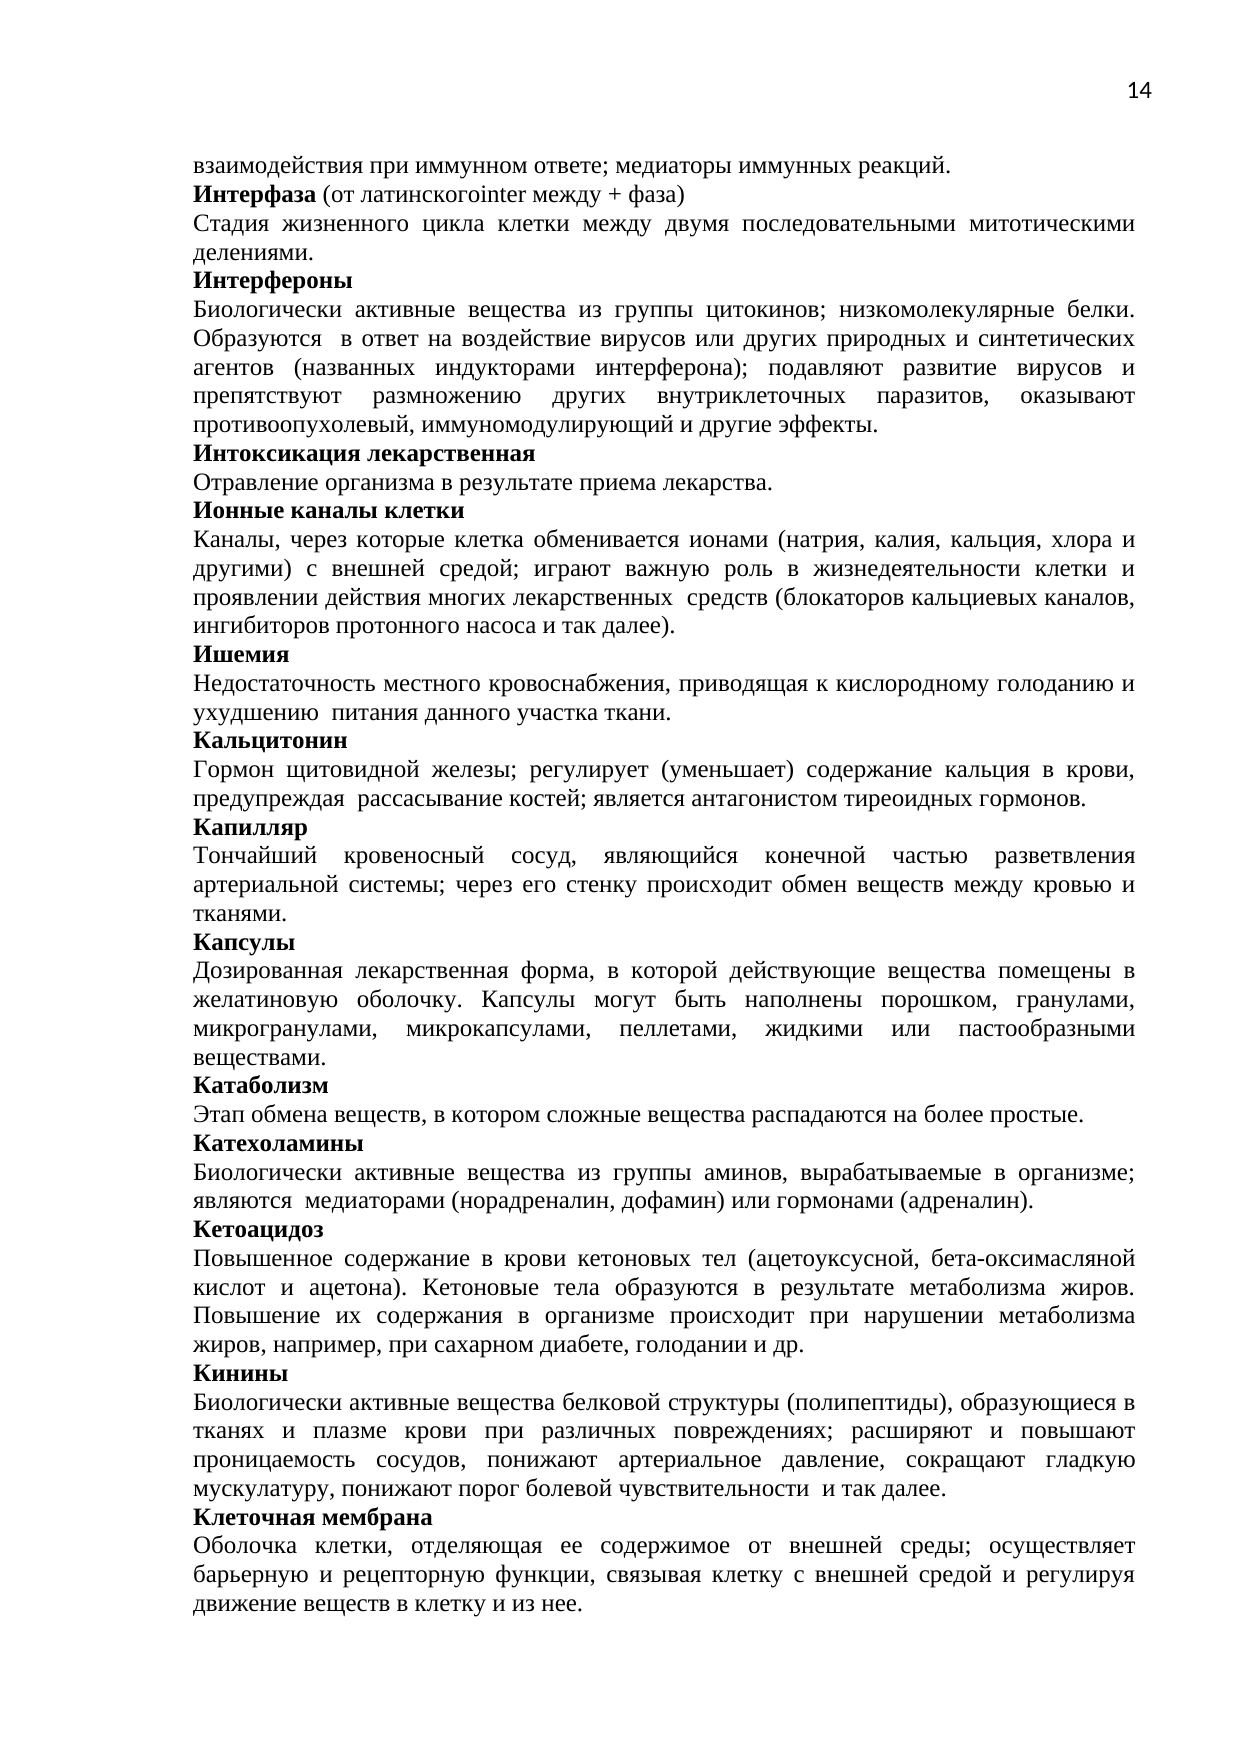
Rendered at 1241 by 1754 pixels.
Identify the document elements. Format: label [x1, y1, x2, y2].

table_header [177, 135, 1152, 1632]
